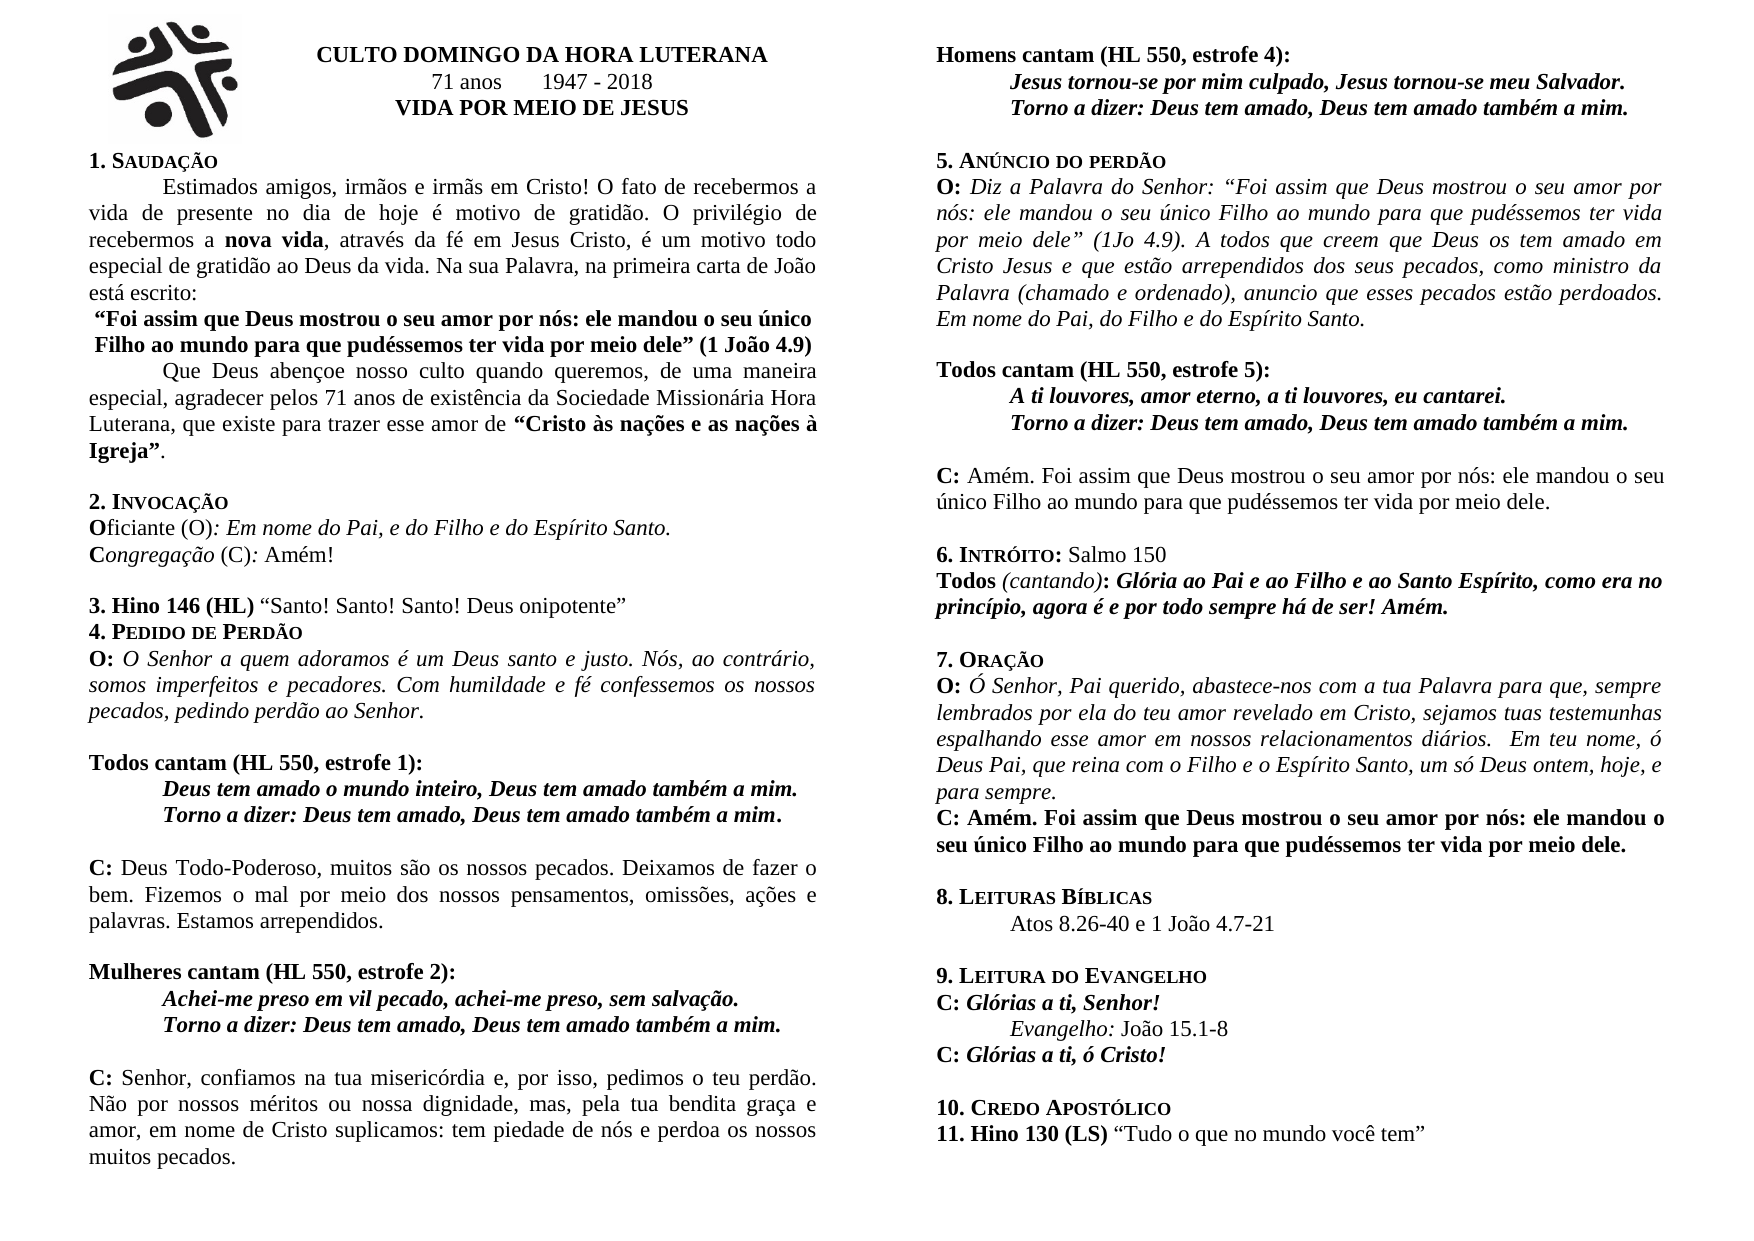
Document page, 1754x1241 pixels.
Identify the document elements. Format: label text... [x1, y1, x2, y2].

text Achei-me preso em vil pecado, achei-me preso, sem salvação. [89, 985, 818, 1011]
text 4. Pedido de Perdão [89, 618, 818, 645]
text O: O Senhor a quem adoramos é um Deus santo e justo. Nós, ao contrário, somos imperfeitos e pecadores. Com humildade e fé confessemos os nossos pecados, pedindo perdão ao Senhor. [89, 645, 818, 724]
text Congregação (C): Amém! [89, 541, 818, 567]
text “Foi assim que Deus mostrou o seu amor por nós: ele mandou o seu único Filho ao mundo para que pudéssemos ter vida por meio dele” (1 João 4.9) [89, 305, 818, 358]
text 9. Leitura do Evangelho [936, 962, 1665, 989]
text Torno a dizer: Deus tem amado, Deus tem amado também a mim. [936, 409, 1665, 435]
text 3. Hino 146 (HL) “Santo! Santo! Santo! Deus onipotente” [89, 592, 818, 618]
text 11. Hino 130 (LS) “Tudo o que no mundo você tem” [936, 1121, 1665, 1147]
text 5. Anúncio do perdão [936, 147, 1665, 173]
picture [108, 14, 242, 144]
text VIDA POR MEIO DE JESUS [266, 94, 818, 120]
text Que Deus abençoe nosso culto quando queremos, de uma maneira especial, agradecer pelos 71 anos de existência da Sociedade Missionária Hora Luterana, que existe para trazer esse amor de “Cristo às nações e as nações à Igreja”. [89, 358, 818, 463]
text Homens cantam (HL 550, estrofe 4): [936, 41, 1665, 68]
text 7. Oração [936, 646, 1665, 672]
text Jesus tornou-se por mim culpado, Jesus tornou-se meu Salvador. [936, 68, 1665, 94]
text Torno a dizer: Deus tem amado, Deus tem amado também a mim. [89, 1011, 818, 1037]
text Todos cantam (HL 550, estrofe 5): [936, 356, 1665, 383]
text Evangelho: João 15.1-8 [936, 1015, 1665, 1041]
text C: Deus Todo-Poderoso, muitos são os nossos pecados. Deixamos de fazer o bem. Fizemos o mal por meio dos nossos pensamentos, omissões, ações e palavras. Estamos arrependidos. [89, 854, 818, 933]
text C: Glórias a ti, ó Cristo! [936, 1041, 1665, 1068]
text Atos 8.26-40 e 1 João 4.7-21 [936, 910, 1665, 936]
text Todos cantam (HL 550, estrofe 1): [89, 749, 818, 775]
text 10. Credo Apostólico [936, 1094, 1665, 1121]
text 6. Intróito: Salmo 150 [936, 541, 1665, 567]
text 1. Saudação [89, 147, 818, 173]
text Mulheres cantam (HL 550, estrofe 2): [89, 958, 818, 985]
text C: Senhor, confiamos na tua misericórdia e, por isso, pedimos o teu perdão. Não por nossos méritos ou nossa dignidade, mas, pela tua bendita graça e amor, em nome de Cristo suplicamos: tem piedade de nós e perdoa os nossos muitos pecados. [89, 1064, 818, 1169]
text Oficiante (O): Em nome do Pai, e do Filho e do Espírito Santo. [89, 514, 818, 541]
text O: Ó Senhor, Pai querido, abastece-nos com a tua Palavra para que, sempre lembrados por ela do teu amor revelado em Cristo, sejamos tuas testemunhas espalhando esse amor em nossos relacionamentos diários. Em teu nome, ó Deus Pai, que reina com o Filho e o Espírito Santo, um só Deus ontem, hoje, e para sempre. [936, 672, 1665, 804]
text C: Amém. Foi assim que Deus mostrou o seu amor por nós: ele mandou o seu único Filho ao mundo para que pudéssemos ter vida por meio dele. [936, 804, 1665, 857]
text C: Amém. Foi assim que Deus mostrou o seu amor por nós: ele mandou o seu único Filho ao mundo para que pudéssemos ter vida por meio dele. [936, 462, 1665, 514]
text Estimados amigos, irmãos e irmãs em Cristo! O fato de recebermos a vida de presente no dia de hoje é motivo de gratidão. O privilégio de recebermos a nova vida, através da fé em Jesus Cristo, é um motivo todo especial de gratidão ao Deus da vida. Na sua Palavra, na primeira carta de João está escrito: [89, 173, 818, 305]
text 2. Invocação [89, 488, 818, 514]
text CULTO DOMINGO DA HORA LUTERANA [266, 41, 818, 68]
text Todos (cantando): Glória ao Pai e ao Filho e ao Santo Espírito, como era no princípio, agora é e por todo sempre há de ser! Amém. [936, 567, 1665, 620]
text Torno a dizer: Deus tem amado, Deus tem amado também a mim. [936, 94, 1665, 120]
text 71 anos 1947 - 2018 [266, 68, 818, 94]
text O: Diz a Palavra do Senhor: “Foi assim que Deus mostrou o seu amor por nós: ele mandou o seu único Filho ao mundo para que pudéssemos ter vida por meio dele” (1Jo 4.9). A todos que creem que Deus os tem amado em Cristo Jesus e que estão arrependidos dos seus pecados, como ministro da Palavra (chamado e ordenado), anuncio que esses pecados estão perdoados. Em nome do Pai, do Filho e do Espírito Santo. [936, 173, 1665, 331]
text Torno a dizer: Deus tem amado, Deus tem amado também a mim. [89, 802, 818, 828]
text C: Glórias a ti, Senhor! [936, 989, 1665, 1015]
text Deus tem amado o mundo inteiro, Deus tem amado também a mim. [89, 775, 818, 802]
text A ti louvores, amor eterno, a ti louvores, eu cantarei. [936, 383, 1665, 409]
text 8. Leituras Bíblicas [936, 883, 1665, 910]
